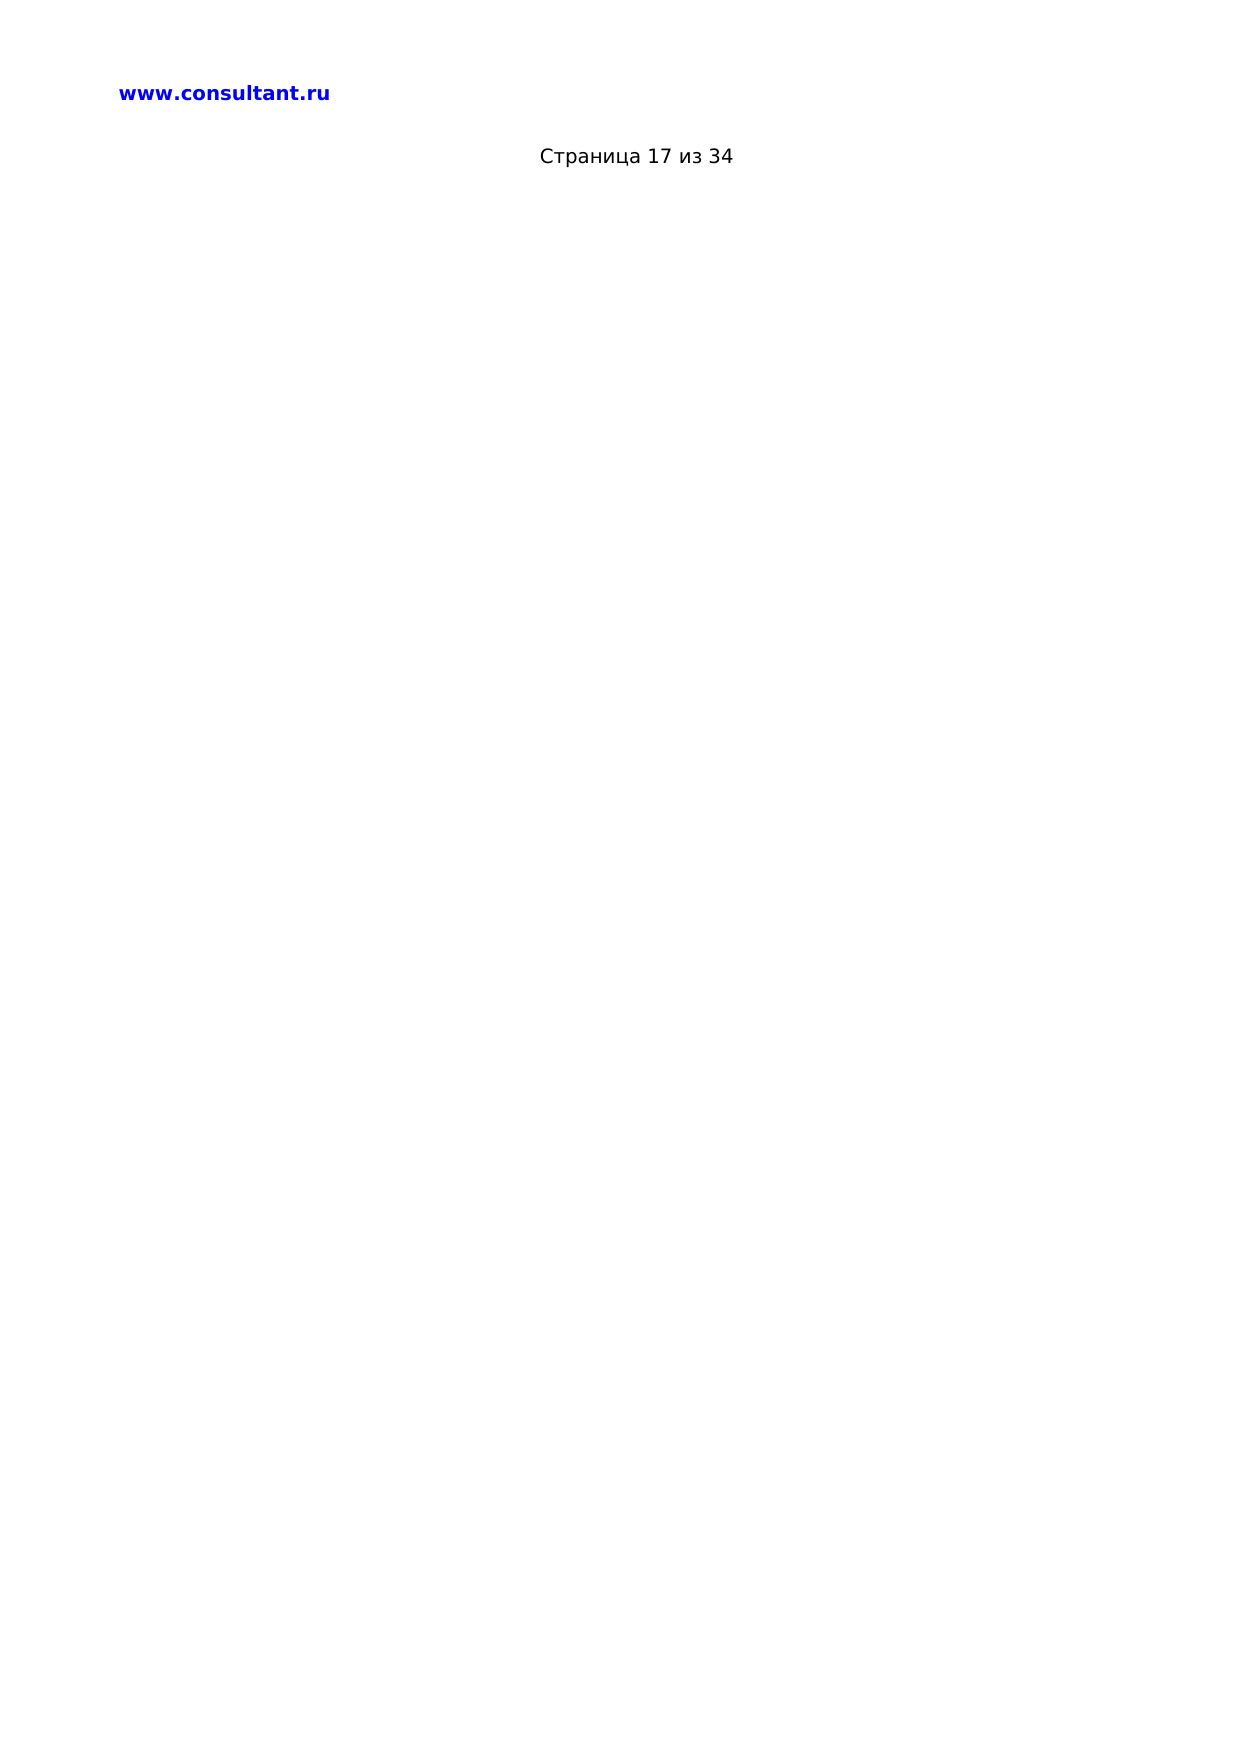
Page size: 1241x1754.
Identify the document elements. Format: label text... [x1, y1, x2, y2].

text Страница 17 из 34 [539, 145, 902, 168]
text www.consultant.ru [118, 82, 464, 105]
